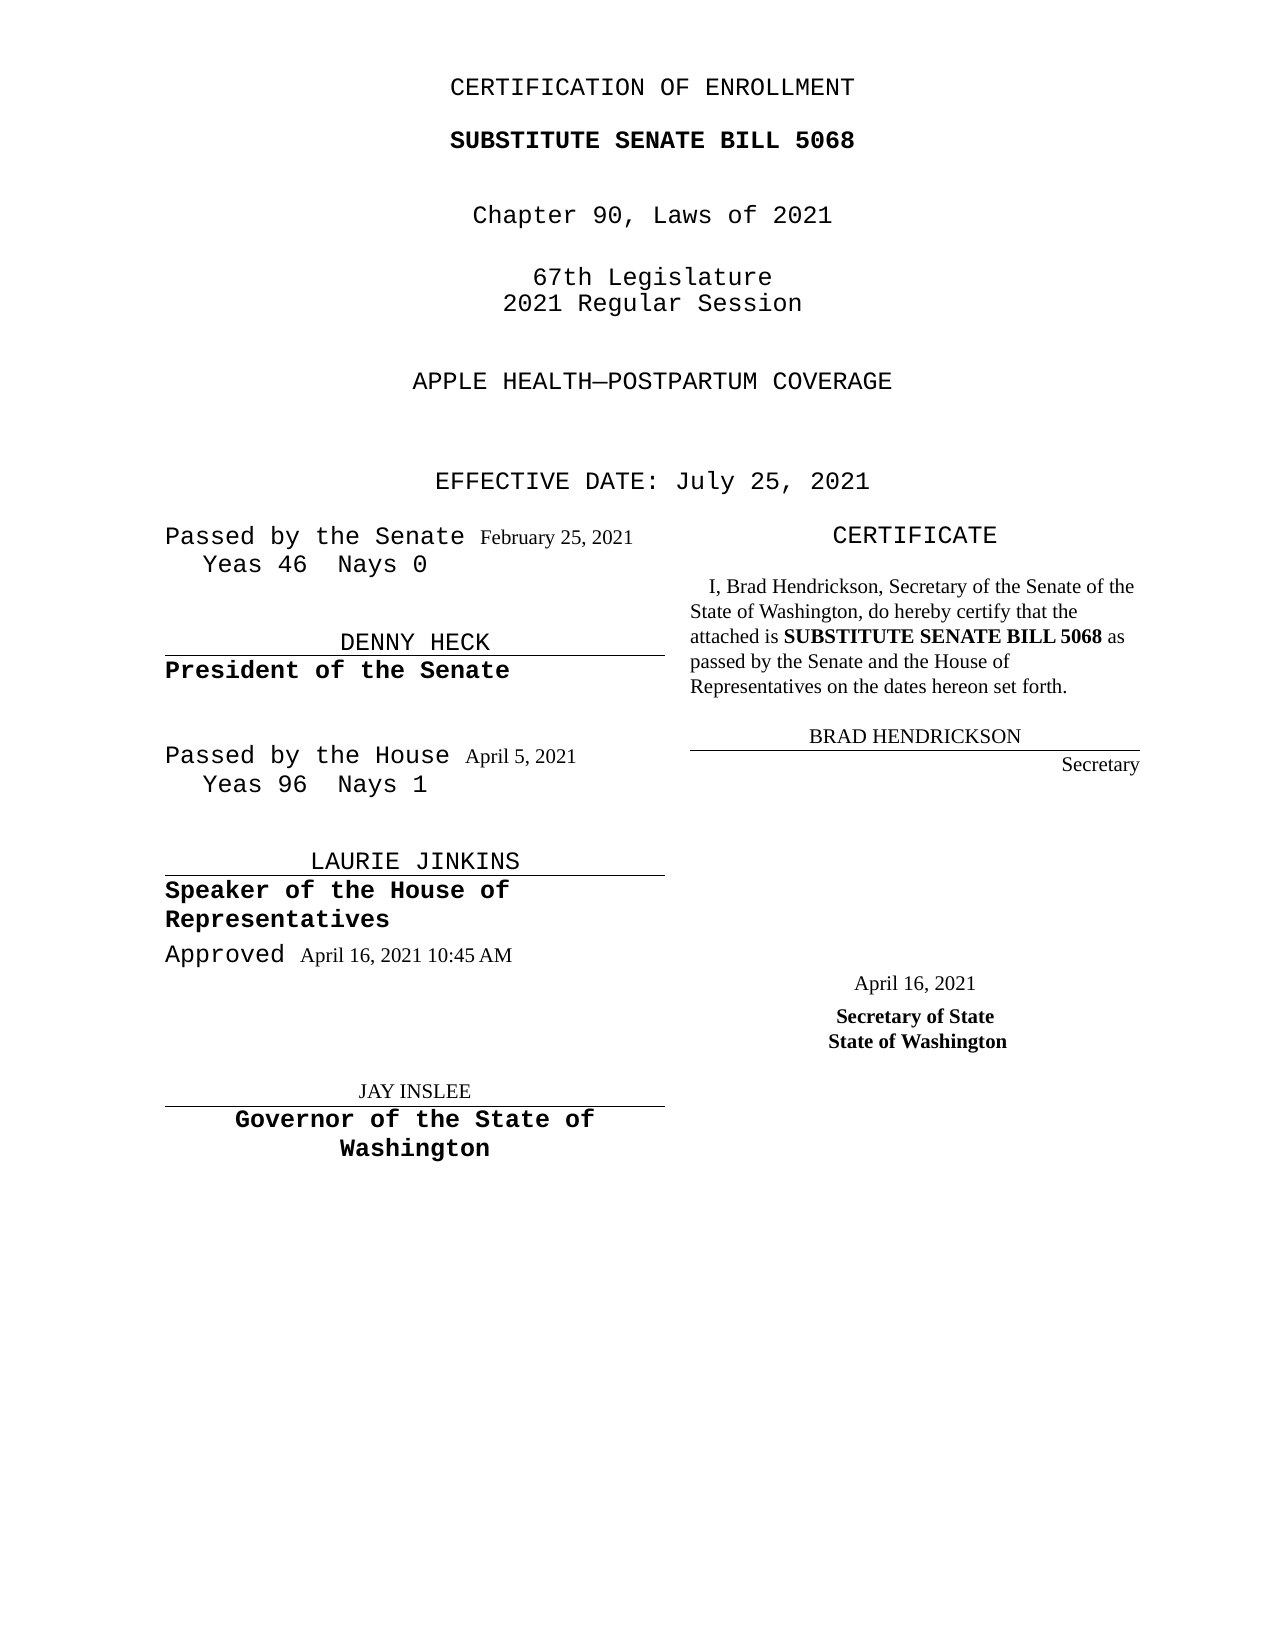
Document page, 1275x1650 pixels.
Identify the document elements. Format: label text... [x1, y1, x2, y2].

table_cell JAY INSLEE Governor of the State of Washington [153, 1000, 677, 1168]
text 67th Legislature [135, 266, 1170, 291]
table_header Passed by the Senate February 25, 2021 Yeas 46 Nays 0 DENNY HECK President of the Senate Passed by the House April 5, 2021 Yeas 96 Nays 1 LAURIE JINKINS Speaker of the House of Representatives [153, 519, 677, 939]
table_cell Approved April 16, 2021 10:45 AM [153, 939, 677, 999]
text SUBSTITUTE SENATE BILL 5068 [135, 128, 1170, 153]
table_cell April 16, 2021 [678, 939, 1152, 999]
text Chapter 90, Laws of 2021 [135, 203, 1170, 228]
table_cell Secretary of State State of Washington [678, 1000, 1152, 1168]
table_header CERTIFICATE I, Brad Hendrickson, Secretary of the Senate of the State of Washington, do hereby certify that the attached is SUBSTITUTE SENATE BILL 5068 as passed by the Senate and the House of Representatives on the dates hereon set forth. BRAD HENDRICKSON Secretary [678, 519, 1152, 939]
text APPLE HEALTH—POSTPARTUM COVERAGE [135, 369, 1170, 394]
text CERTIFICATION OF ENROLLMENT [135, 75, 1170, 103]
text 2021 Regular Session [135, 291, 1170, 319]
text EFFECTIVE DATE: July 25, 2021 [135, 469, 1170, 494]
